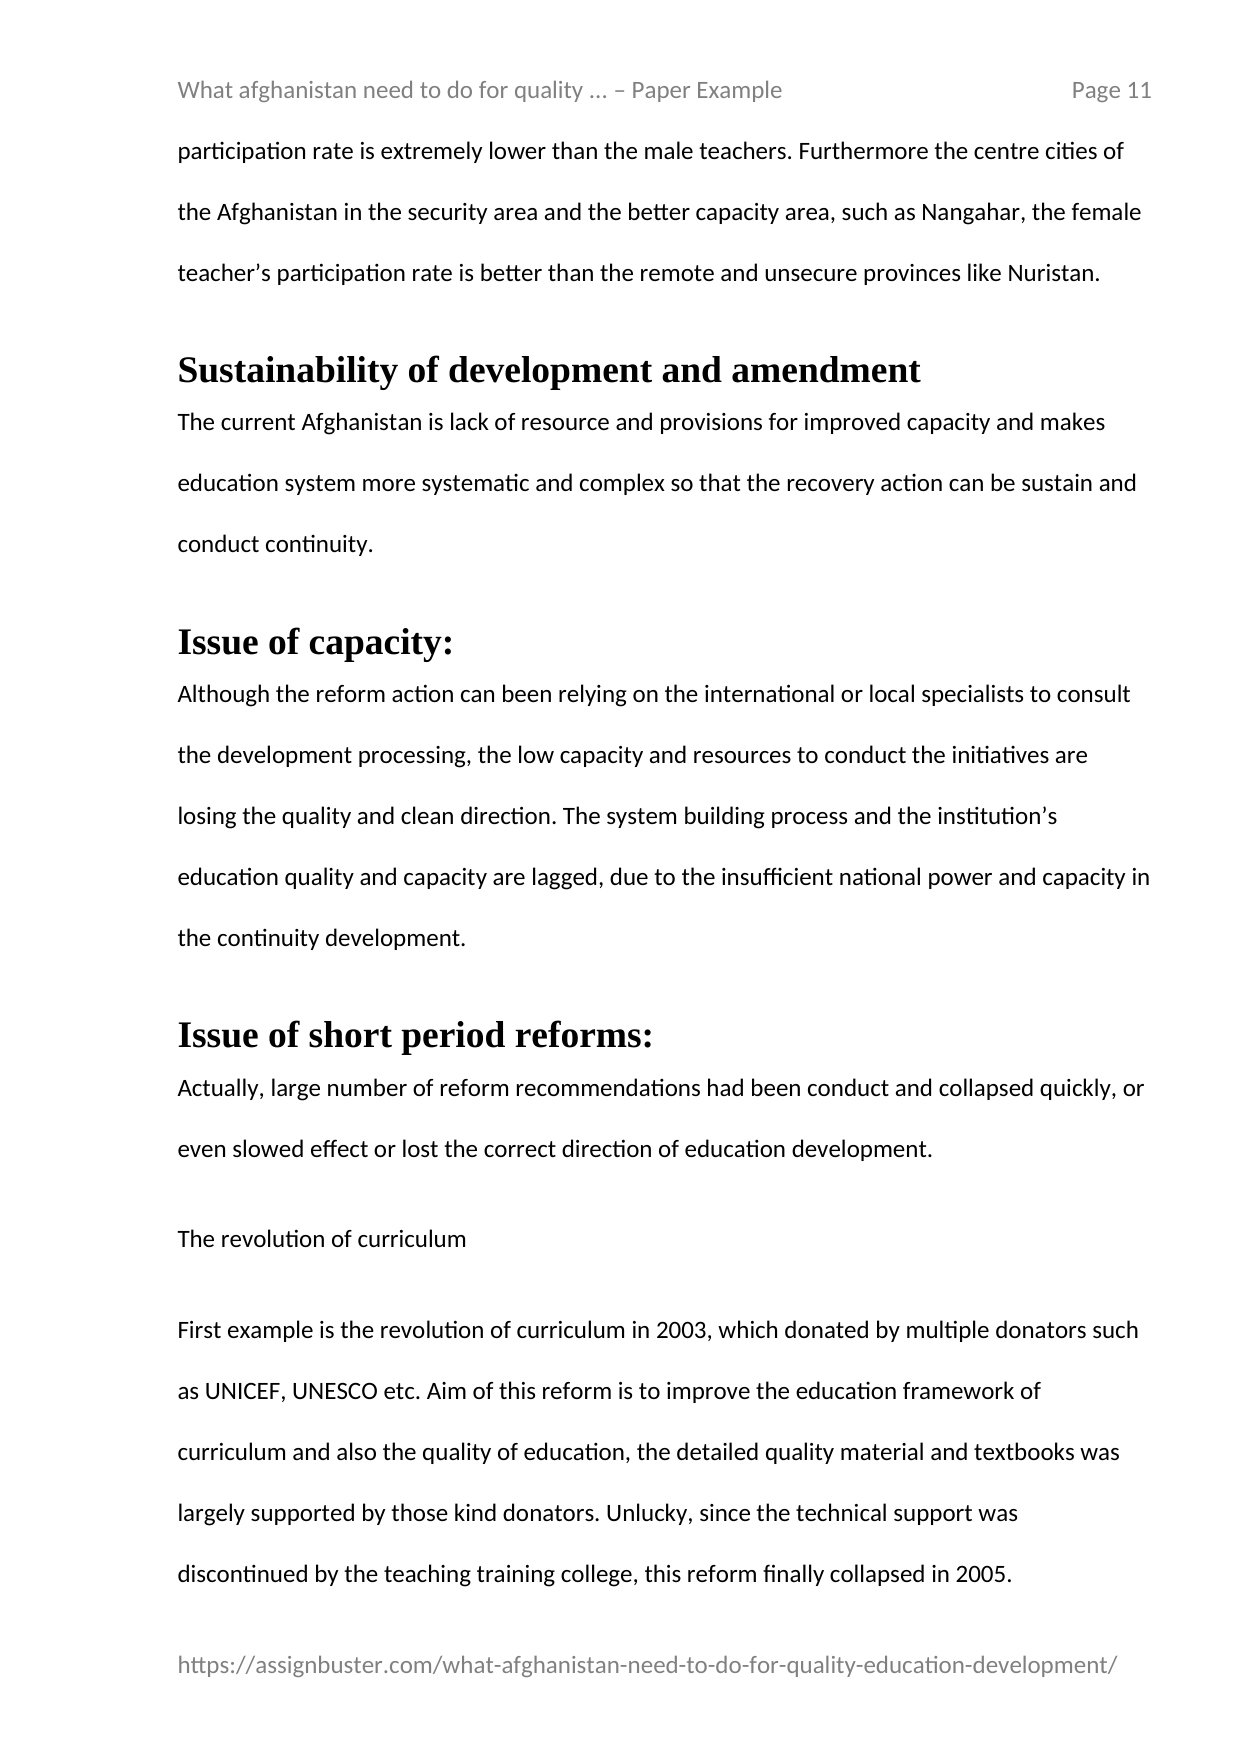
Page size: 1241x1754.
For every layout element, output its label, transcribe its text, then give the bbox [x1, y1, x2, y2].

subtitle Issue of short period reforms: [177, 1013, 1152, 1056]
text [177, 1314, 1152, 1589]
subtitle Issue of capacity: [177, 619, 1152, 662]
text The current Afghanistan is lack of resource and provisions for improved capacity and makes education system more systematic and complex so that the recovery action can be sustain and conduct continuity. [177, 406, 1152, 559]
text The revolution of curriculum [177, 1223, 1152, 1254]
text Although the reform action can been relying on the international or local specialists to consult the development processing, the low capacity and resources to conduct the initiatives are losing the quality and clean direction. The system building process and the institution’s education quality and capacity are lagged, due to the insufficient national power and capacity in the continuity development. [177, 678, 1152, 953]
subtitle Sustainability of development and amendment [177, 347, 1152, 391]
text Actually, large number of reform recommendations had been conduct and collapsed quickly, or even slowed effect or lost the correct direction of education development. [177, 1072, 1152, 1163]
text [177, 135, 1152, 287]
